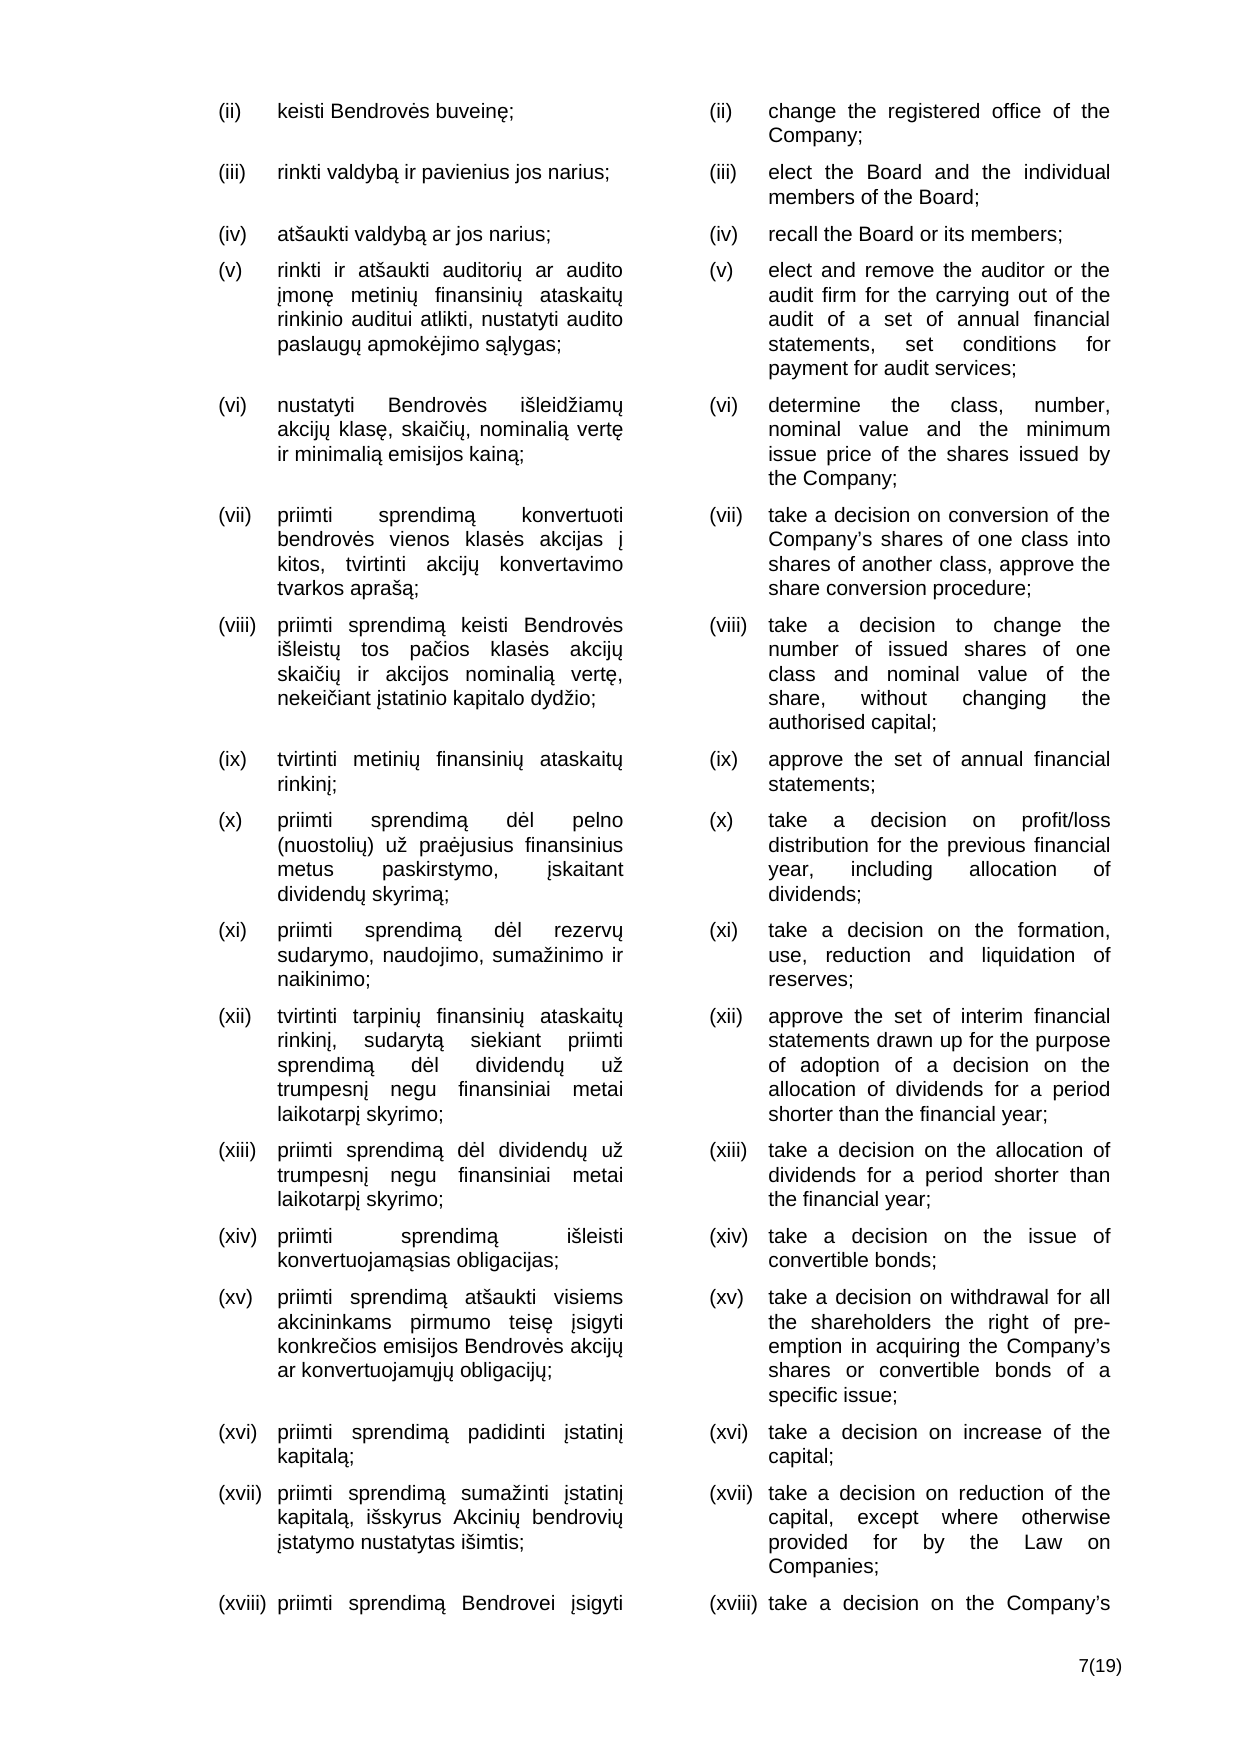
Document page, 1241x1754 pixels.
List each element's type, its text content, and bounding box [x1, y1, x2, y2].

table_cell tvirtinti tarpinių finansinių ataskaitų rinkinį, sudarytą siekiant priimti sprendimą dėl dividendų už trumpesnį negu finansiniai metai laikotarpį skyrimo; [148, 1004, 635, 1138]
table_cell priimti sprendimą išleisti konvertuojamąsias obligacijas; [148, 1224, 635, 1285]
table_cell elect and remove the auditor or the audit firm for the carrying out of the audit of a set of annual financial statements, set conditions for payment for audit services; [635, 258, 1122, 393]
table_cell priimti sprendimą atšaukti visiems akcininkams pirmumo teisę įsigyti konkrečios emisijos Bendrovės akcijų ar konvertuojamųjų obligacijų; [148, 1285, 635, 1419]
table_cell determine the class, number, nominal value and the minimum issue price of the shares issued by the Company; [635, 393, 1122, 503]
table_cell priimti sprendimą padidinti įstatinį kapitalą; [148, 1420, 635, 1481]
table_cell take a decision on withdrawal for all the shareholders the right of pre-emption in acquiring the Company’s shares or convertible bonds of a specific issue; [635, 1285, 1122, 1419]
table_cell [148, 1591, 635, 1615]
table_cell take a decision on the formation, use, reduction and liquidation of reserves; [635, 918, 1122, 1004]
table_cell take a decision to change the number of issued shares of one class and nominal value of the share, without changing the authorised capital; [635, 613, 1122, 747]
table_cell priimti sprendimą sumažinti įstatinį kapitalą, išskyrus Akcinių bendrovių įstatymo nustatytas išimtis; [148, 1481, 635, 1591]
table_cell tvirtinti metinių finansinių ataskaitų rinkinį; [148, 747, 635, 808]
table_cell approve the set of interim financial statements drawn up for the purpose of adoption of a decision on the allocation of dividends for a period shorter than the financial year; [635, 1004, 1122, 1138]
table_cell take a decision on the issue of convertible bonds; [635, 1224, 1122, 1285]
table_cell take a decision on increase of the capital; [635, 1420, 1122, 1481]
table_cell rinkti valdybą ir pavienius jos narius; [148, 160, 635, 221]
table_cell elect the Board and the individual members of the Board; [635, 160, 1122, 221]
table_cell take a decision on conversion of the Company’s shares of one class into shares of another class, approve the share conversion procedure; [635, 503, 1122, 613]
table_cell take a decision on profit/loss distribution for the previous financial year, including allocation of dividends; [635, 808, 1122, 918]
table_cell priimti sprendimą dėl pelno (nuostolių) už praėjusius finansinius metus paskirstymo, įskaitant dividendų skyrimą; [148, 808, 635, 918]
table_cell atšaukti valdybą ar jos narius; [148, 221, 635, 258]
table_cell keisti Bendrovės buveinę; [148, 99, 635, 160]
table_cell priimti sprendimą konvertuoti bendrovės vienos klasės akcijas į kitos, tvirtinti akcijų konvertavimo tvarkos aprašą; [148, 503, 635, 613]
table_cell priimti sprendimą dėl rezervų sudarymo, naudojimo, sumažinimo ir naikinimo; [148, 918, 635, 1004]
table_cell rinkti ir atšaukti auditorių ar audito įmonę metinių finansinių ataskaitų rinkinio auditui atlikti, nustatyti audito paslaugų apmokėjimo sąlygas; [148, 258, 635, 393]
table_cell nustatyti Bendrovės išleidžiamų akcijų klasę, skaičių, nominalią vertę ir minimalią emisijos kainą; [148, 393, 635, 503]
table_cell approve the set of annual financial statements; [635, 747, 1122, 808]
table_cell priimti sprendimą dėl dividendų už trumpesnį negu finansiniai metai laikotarpį skyrimo; [148, 1138, 635, 1224]
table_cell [635, 1591, 1122, 1615]
table_cell priimti sprendimą keisti Bendrovės išleistų tos pačios klasės akcijų skaičių ir akcijos nominalią vertę, nekeičiant įstatinio kapitalo dydžio; [148, 613, 635, 747]
table_cell take a decision on reduction of the capital, except where otherwise provided for by the Law on Companies; [635, 1481, 1122, 1591]
table_cell take a decision on the allocation of dividends for a period shorter than the financial year; [635, 1138, 1122, 1224]
table_cell change the registered office of the Company; [635, 99, 1122, 160]
table_cell recall the Board or its members; [635, 221, 1122, 258]
